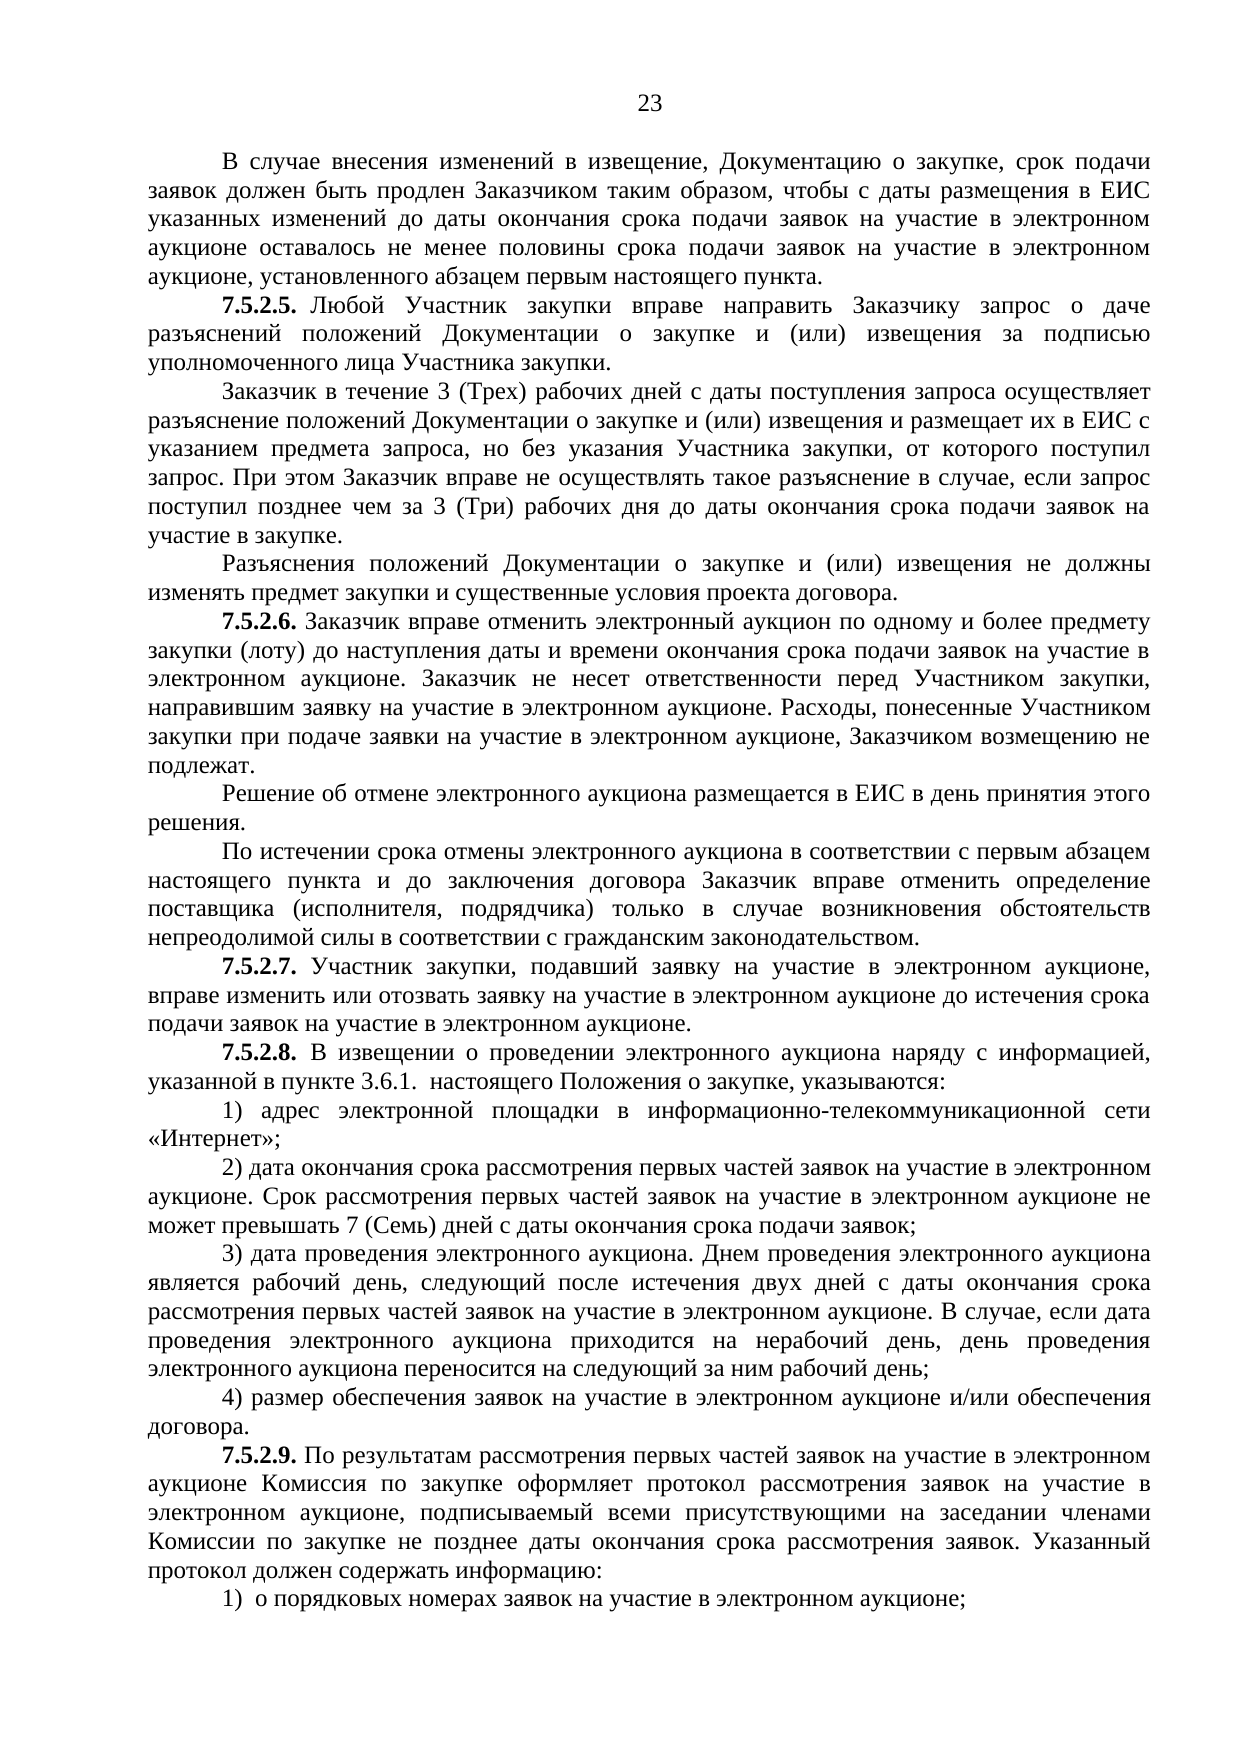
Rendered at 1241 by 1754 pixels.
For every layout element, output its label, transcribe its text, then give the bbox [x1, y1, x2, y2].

text Решение об отмене электронного аукциона размещается в ЕИС в день принятия этого решения. [148, 778, 1152, 836]
text 1) о порядковых номерах заявок на участие в электронном аукционе; [148, 1583, 1152, 1612]
text 3) дата проведения электронного аукциона. Днем проведения электронного аукциона является рабочий день, следующий после истечения двух дней с даты окончания срока рассмотрения первых частей заявок на участие в электронном аукционе. В случае, если дата проведения электронного аукциона приходится на нерабочий день, день проведения электронного аукциона переносится на следующий за ним рабочий день; [148, 1238, 1152, 1382]
text 7.5.2.5. Любой Участник закупки вправе направить Заказчику запрос о даче разъяснений положений Документации о закупке и (или) извещения за подписью уполномоченного лица Участника закупки. [148, 290, 1152, 376]
text 7.5.2.6. Заказчик вправе отменить электронный аукцион по одному и более предмету закупки (лоту) до наступления даты и времени окончания срока подачи заявок на участие в электронном аукционе. Заказчик не несет ответственности перед Участником закупки, направившим заявку на участие в электронном аукционе. Расходы, понесенные Участником закупки при подаче заявки на участие в электронном аукционе, Заказчиком возмещению не подлежат. [148, 606, 1152, 778]
text 4) размер обеспечения заявок на участие в электронном аукционе и/или обеспечения договора. [148, 1382, 1152, 1440]
text 7.5.2.9. По результатам рассмотрения первых частей заявок на участие в электронном аукционе Комиссия по закупке оформляет протокол рассмотрения заявок на участие в электронном аукционе, подписываемый всеми присутствующими на заседании членами Комиссии по закупке не позднее даты окончания срока рассмотрения заявок. Указанный протокол должен содержать информацию: [148, 1440, 1152, 1583]
text Заказчик в течение 3 (Трех) рабочих дней с даты поступления запроса осуществляет разъяснение положений Документации о закупке и (или) извещения и размещает их в ЕИС с указанием предмета запроса, но без указания Участника закупки, от которого поступил запрос. При этом Заказчик вправе не осуществлять такое разъяснение в случае, если запрос поступил позднее чем за 3 (Три) рабочих дня до даты окончания срока подачи заявок на участие в закупке. [148, 376, 1152, 548]
text 1) адрес электронной площадки в информационно-телекоммуникационной сети «Интернет»; [148, 1095, 1152, 1152]
text 7.5.2.8. В извещении о проведении электронного аукциона наряду с информацией, указанной в пункте 3.6.1. настоящего Положения о закупке, указываются: [148, 1037, 1152, 1095]
text 2) дата окончания срока рассмотрения первых частей заявок на участие в электронном аукционе. Срок рассмотрения первых частей заявок на участие в электронном аукционе не может превышать 7 (Семь) дней с даты окончания срока подачи заявок; [148, 1152, 1152, 1238]
text Разъяснения положений Документации о закупке и (или) извещения не должны изменять предмет закупки и существенные условия проекта договора. [148, 548, 1152, 606]
text В случае внесения изменений в извещение, Документацию о закупке, срок подачи заявок должен быть продлен Заказчиком таким образом, чтобы с даты размещения в ЕИС указанных изменений до даты окончания срока подачи заявок на участие в электронном аукционе оставалось не менее половины срока подачи заявок на участие в электронном аукционе, установленного абзацем первым настоящего пункта. [148, 146, 1152, 290]
text 7.5.2.7. Участник закупки, подавший заявку на участие в электронном аукционе, вправе изменить или отозвать заявку на участие в электронном аукционе до истечения срока подачи заявок на участие в электронном аукционе. [148, 951, 1152, 1037]
text По истечении срока отмены электронного аукциона в соответствии с первым абзацем настоящего пункта и до заключения договора Заказчик вправе отменить определение поставщика (исполнителя, подрядчика) только в случае возникновения обстоятельств непреодолимой силы в соответствии с гражданским законодательством. [148, 836, 1152, 951]
